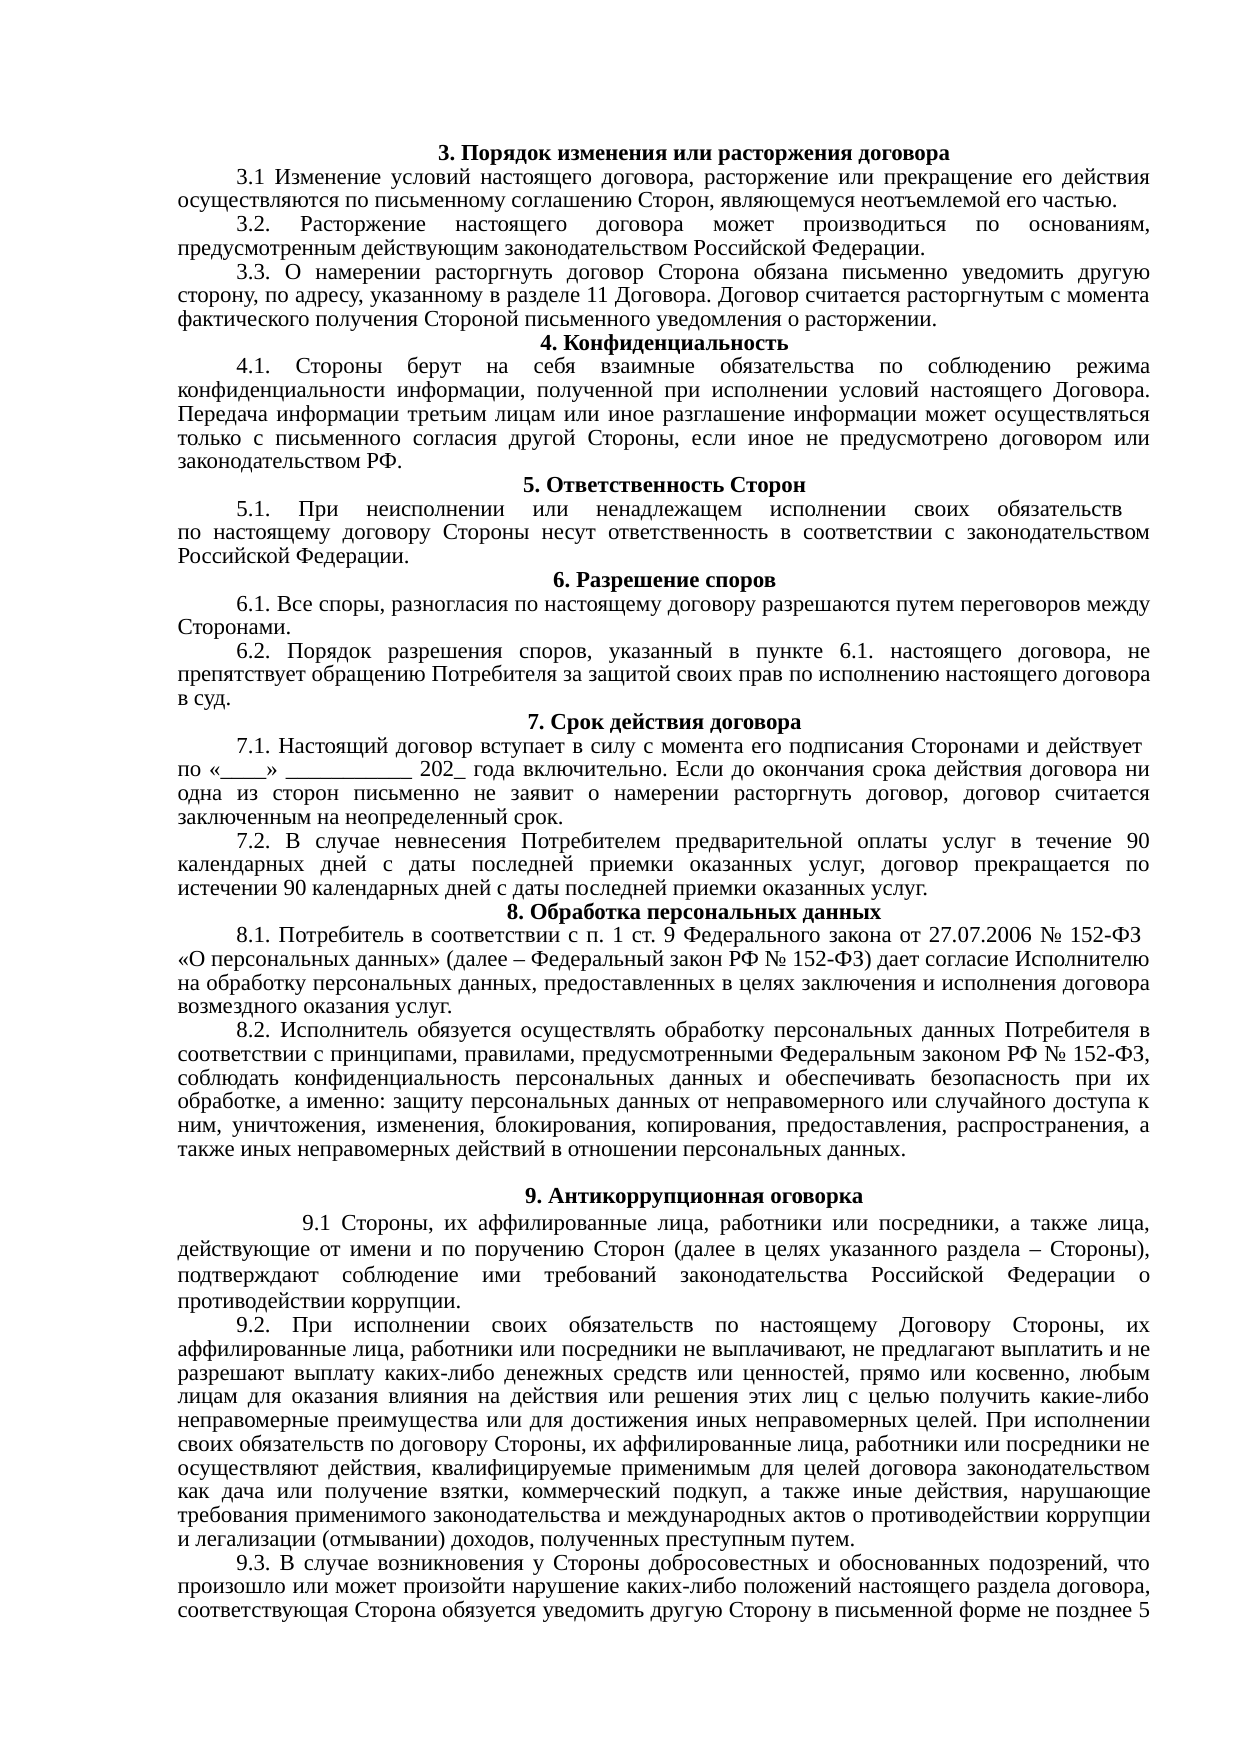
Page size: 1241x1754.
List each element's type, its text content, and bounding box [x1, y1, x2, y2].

text 3.3. О намерении расторгнуть договор Сторона обязана письменно уведомить другую сторону, по адресу, указанному в разделе 11 Договора. Договор считается расторгнутым с момента фактического получения Стороной письменного уведомления о расторжении. [177, 260, 1152, 331]
text 9. Антикоррупционная оговорка [177, 1185, 1152, 1208]
text 8. Обработка персональных данных [177, 900, 1152, 924]
text 6.1. Все споры, разногласия по настоящему договору разрешаются путем переговоров между Сторонами. [177, 592, 1152, 639]
text 4. Конфиденциальность [177, 331, 1152, 355]
text 5.1. При неисполнении или ненадлежащем исполнении своих обязательств по настоящему договору Стороны несут ответственность в соответствии с законодательством Российской Федерации. [177, 497, 1152, 568]
text 7.1. Настоящий договор вступает в силу с момента его подписания Сторонами и действует по «____» ___________ 202_ года включительно. Если до окончания срока действия договора ни одна из сторон письменно не заявит о намерении расторгнуть договор, договор считается заключенным на неопределенный срок. [177, 734, 1152, 829]
text 3.1 Изменение условий настоящего договора, расторжение или прекращение его действия осуществляются по письменному соглашению Сторон, являющемуся неотъемлемой его частью. [177, 165, 1152, 213]
text 4.1. Стороны берут на себя взаимные обязательства по соблюдению режима конфиденциальности информации, полученной при исполнении условий настоящего Договора. Передача информации третьим лицам или иное разглашение информации может осуществляться только с письменного согласия другой Стороны, если иное не предусмотрено договором или законодательством РФ. [177, 355, 1152, 474]
text 5. Ответственность Сторон [177, 474, 1152, 497]
text 8.2. Исполнитель обязуется осуществлять обработку персональных данных Потребителя в соответствии с принципами, правилами, предусмотренными Федеральным законом РФ № 152-ФЗ, соблюдать конфиденциальность персональных данных и обеспечивать безопасность при их обработке, а именно: защиту персональных данных от неправомерного или случайного доступа к ним, уничтожения, изменения, блокирования, копирования, предоставления, распространения, а также иных неправомерных действий в отношении персональных данных. [177, 1019, 1152, 1161]
text 6. Разрешение споров [177, 568, 1152, 592]
text 9.1 Стороны, их аффилированные лица, работники или посредники, а также лица, действующие от имени и по поручению Сторон (далее в целях указанного раздела – Стороны), подтверждают соблюдение ими требований законодательства Российской Федерации о противодействии коррупции. [177, 1208, 1152, 1314]
text 3.2. Расторжение настоящего договора может производиться по основаниям, предусмотренным действующим законодательством Российской Федерации. [177, 213, 1152, 260]
text 7.2. В случае невнесения Потребителем предварительной оплаты услуг в течение 90 календарных дней с даты последней приемки оказанных услуг, договор прекращается по истечении 90 календарных дней с даты последней приемки оказанных услуг. [177, 829, 1152, 900]
text 6.2. Порядок разрешения споров, указанный в пункте 6.1. настоящего договора, не препятствует обращению Потребителя за защитой своих прав по исполнению настоящего договора в суд. [177, 639, 1152, 711]
text 8.1. Потребитель в соответствии с п. 1 ст. 9 Федерального закона от 27.07.2006 № 152-ФЗ «О персональных данных» (далее – Федеральный закон РФ № 152-ФЗ) дает согласие Исполнителю на обработку персональных данных, предоставленных в целях заключения и исполнения договора возмездного оказания услуг. [177, 924, 1152, 1019]
text 3. Порядок изменения или расторжения договора [177, 142, 1152, 165]
text 7. Срок действия договора [177, 711, 1152, 734]
text 9.2. При исполнении своих обязательств по настоящему Договору Стороны, их аффилированные лица, работники или посредники не выплачивают, не предлагают выплатить и не разрешают выплату каких-либо денежных средств или ценностей, прямо или косвенно, любым лицам для оказания влияния на действия или решения этих лиц с целью получить какие-либо неправомерные преимущества или для достижения иных неправомерных целей. При исполнении своих обязательств по договору Стороны, их аффилированные лица, работники или посредники не осуществляют действия, квалифицируемые применимым для целей договора законодательством как дача или получение взятки, коммерческий подкуп, а также иные действия, нарушающие требования применимого законодательства и международных актов о противодействии коррупции и легализации (отмывании) доходов, полученных преступным путем. [177, 1314, 1152, 1551]
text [177, 1551, 1152, 1622]
